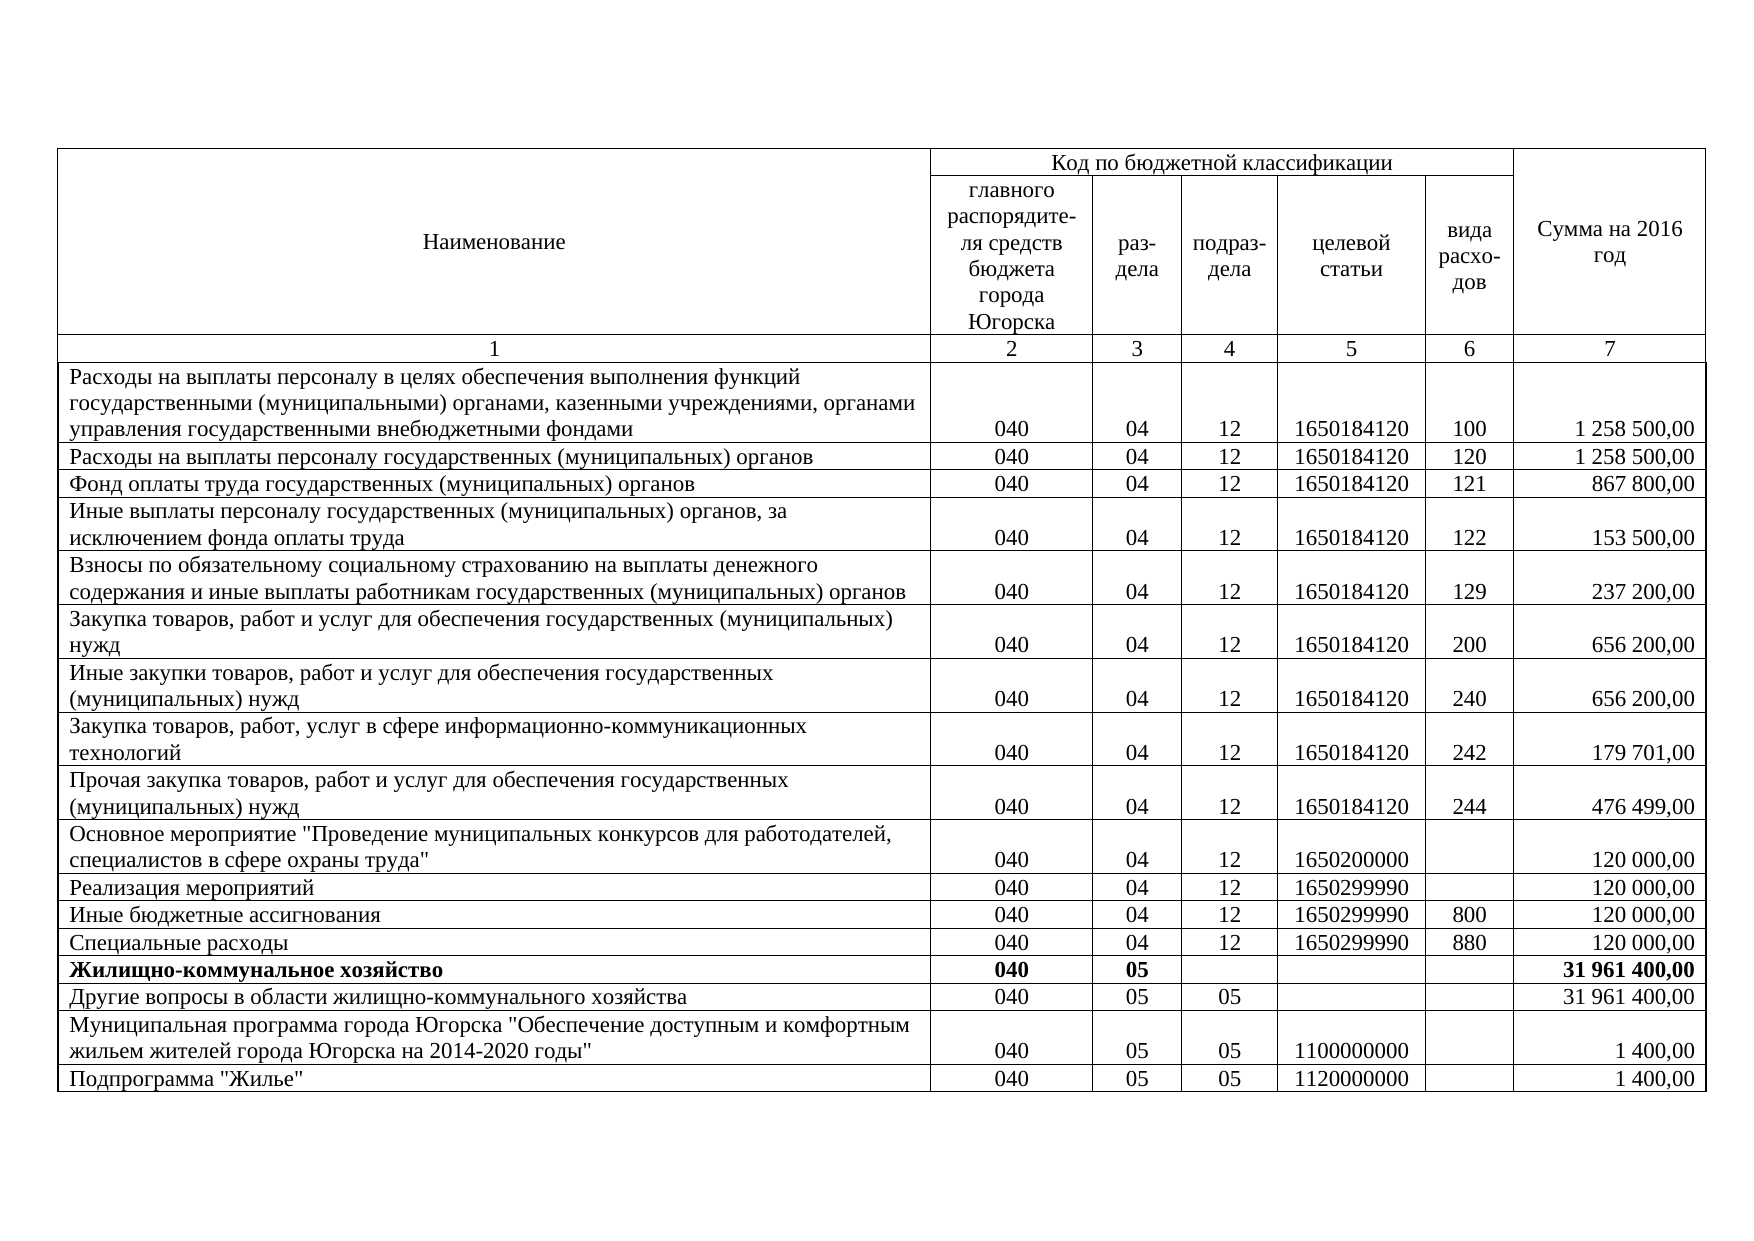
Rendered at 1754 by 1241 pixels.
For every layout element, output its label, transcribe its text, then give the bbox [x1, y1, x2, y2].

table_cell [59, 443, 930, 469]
table_header Код по бюджетной классификации [931, 149, 1513, 175]
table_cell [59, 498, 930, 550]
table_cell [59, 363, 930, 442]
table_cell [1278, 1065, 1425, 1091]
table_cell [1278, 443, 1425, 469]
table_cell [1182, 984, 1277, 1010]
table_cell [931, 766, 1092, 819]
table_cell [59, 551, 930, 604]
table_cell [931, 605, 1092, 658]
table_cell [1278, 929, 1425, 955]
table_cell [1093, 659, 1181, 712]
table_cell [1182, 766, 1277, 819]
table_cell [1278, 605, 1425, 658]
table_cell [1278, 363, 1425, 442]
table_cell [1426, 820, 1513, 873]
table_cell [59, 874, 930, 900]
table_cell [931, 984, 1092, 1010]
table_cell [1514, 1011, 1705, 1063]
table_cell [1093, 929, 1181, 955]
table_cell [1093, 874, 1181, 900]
table_cell 4 [1182, 335, 1277, 362]
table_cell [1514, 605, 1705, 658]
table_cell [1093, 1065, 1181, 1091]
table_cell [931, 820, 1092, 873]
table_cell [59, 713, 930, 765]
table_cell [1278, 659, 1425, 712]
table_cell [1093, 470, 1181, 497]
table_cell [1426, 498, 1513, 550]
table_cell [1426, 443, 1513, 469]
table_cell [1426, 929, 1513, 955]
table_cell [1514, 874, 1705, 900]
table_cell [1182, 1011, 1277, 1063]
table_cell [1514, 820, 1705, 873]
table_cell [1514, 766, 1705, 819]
table_header Наименование [58, 149, 930, 334]
table_cell 5 [1278, 335, 1425, 362]
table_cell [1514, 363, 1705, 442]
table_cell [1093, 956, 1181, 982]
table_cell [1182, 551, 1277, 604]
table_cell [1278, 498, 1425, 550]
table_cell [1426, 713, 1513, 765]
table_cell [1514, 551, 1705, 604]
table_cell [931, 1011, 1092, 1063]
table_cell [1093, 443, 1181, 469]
table_cell целевой статьи [1278, 176, 1425, 334]
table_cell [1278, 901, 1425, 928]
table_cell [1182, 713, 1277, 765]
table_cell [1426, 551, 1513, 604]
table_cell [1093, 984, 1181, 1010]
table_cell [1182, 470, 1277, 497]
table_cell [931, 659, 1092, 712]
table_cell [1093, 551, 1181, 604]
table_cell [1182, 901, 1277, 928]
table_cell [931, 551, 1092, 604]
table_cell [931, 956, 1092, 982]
table_cell 2 [931, 335, 1092, 362]
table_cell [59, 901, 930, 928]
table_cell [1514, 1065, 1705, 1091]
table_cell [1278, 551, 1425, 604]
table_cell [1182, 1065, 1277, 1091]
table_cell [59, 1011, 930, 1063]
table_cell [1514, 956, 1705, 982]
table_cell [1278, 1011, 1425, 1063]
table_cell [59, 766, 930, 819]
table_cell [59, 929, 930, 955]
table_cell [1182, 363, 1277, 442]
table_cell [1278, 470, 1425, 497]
table_cell 1 [58, 335, 930, 362]
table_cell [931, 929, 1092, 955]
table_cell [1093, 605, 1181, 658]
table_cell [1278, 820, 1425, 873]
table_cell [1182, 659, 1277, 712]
table_cell 7 [1514, 335, 1705, 362]
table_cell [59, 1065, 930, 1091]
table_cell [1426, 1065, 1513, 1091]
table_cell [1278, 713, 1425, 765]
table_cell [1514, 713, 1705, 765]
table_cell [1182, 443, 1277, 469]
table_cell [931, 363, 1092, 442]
table_cell подраз-дела [1182, 176, 1277, 334]
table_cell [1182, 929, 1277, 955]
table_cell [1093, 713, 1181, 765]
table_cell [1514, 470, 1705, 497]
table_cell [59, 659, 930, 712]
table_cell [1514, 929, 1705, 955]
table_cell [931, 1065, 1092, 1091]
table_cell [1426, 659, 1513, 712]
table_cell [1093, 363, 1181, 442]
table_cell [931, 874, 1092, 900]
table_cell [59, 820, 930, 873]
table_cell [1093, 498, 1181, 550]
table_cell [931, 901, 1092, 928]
table_cell главного распорядите-ля средств бюджета города Югорска [931, 176, 1092, 334]
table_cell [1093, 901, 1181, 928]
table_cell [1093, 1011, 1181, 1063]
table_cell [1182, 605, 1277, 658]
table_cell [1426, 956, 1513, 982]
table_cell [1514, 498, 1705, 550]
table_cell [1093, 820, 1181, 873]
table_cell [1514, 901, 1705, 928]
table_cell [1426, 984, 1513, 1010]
table_cell 3 [1093, 335, 1181, 362]
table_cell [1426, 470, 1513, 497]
table_header Сумма на 2016 год [1514, 149, 1705, 334]
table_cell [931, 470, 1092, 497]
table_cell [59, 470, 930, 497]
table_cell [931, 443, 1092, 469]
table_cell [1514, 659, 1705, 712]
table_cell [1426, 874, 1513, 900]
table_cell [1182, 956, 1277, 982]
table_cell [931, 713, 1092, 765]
table_cell раз-дела [1093, 176, 1181, 334]
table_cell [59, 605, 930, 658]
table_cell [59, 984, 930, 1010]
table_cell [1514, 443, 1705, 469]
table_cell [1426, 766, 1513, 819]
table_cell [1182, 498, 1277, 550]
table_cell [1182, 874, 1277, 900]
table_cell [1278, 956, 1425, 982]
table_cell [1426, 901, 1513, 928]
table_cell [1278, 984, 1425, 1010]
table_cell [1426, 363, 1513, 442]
table_cell 6 [1426, 335, 1513, 362]
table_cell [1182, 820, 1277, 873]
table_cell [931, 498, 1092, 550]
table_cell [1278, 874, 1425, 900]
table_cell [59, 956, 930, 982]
table_cell вида расхо-дов [1426, 176, 1513, 334]
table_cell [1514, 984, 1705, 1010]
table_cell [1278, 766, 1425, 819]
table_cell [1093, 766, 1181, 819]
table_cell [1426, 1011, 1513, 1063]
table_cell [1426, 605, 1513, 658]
